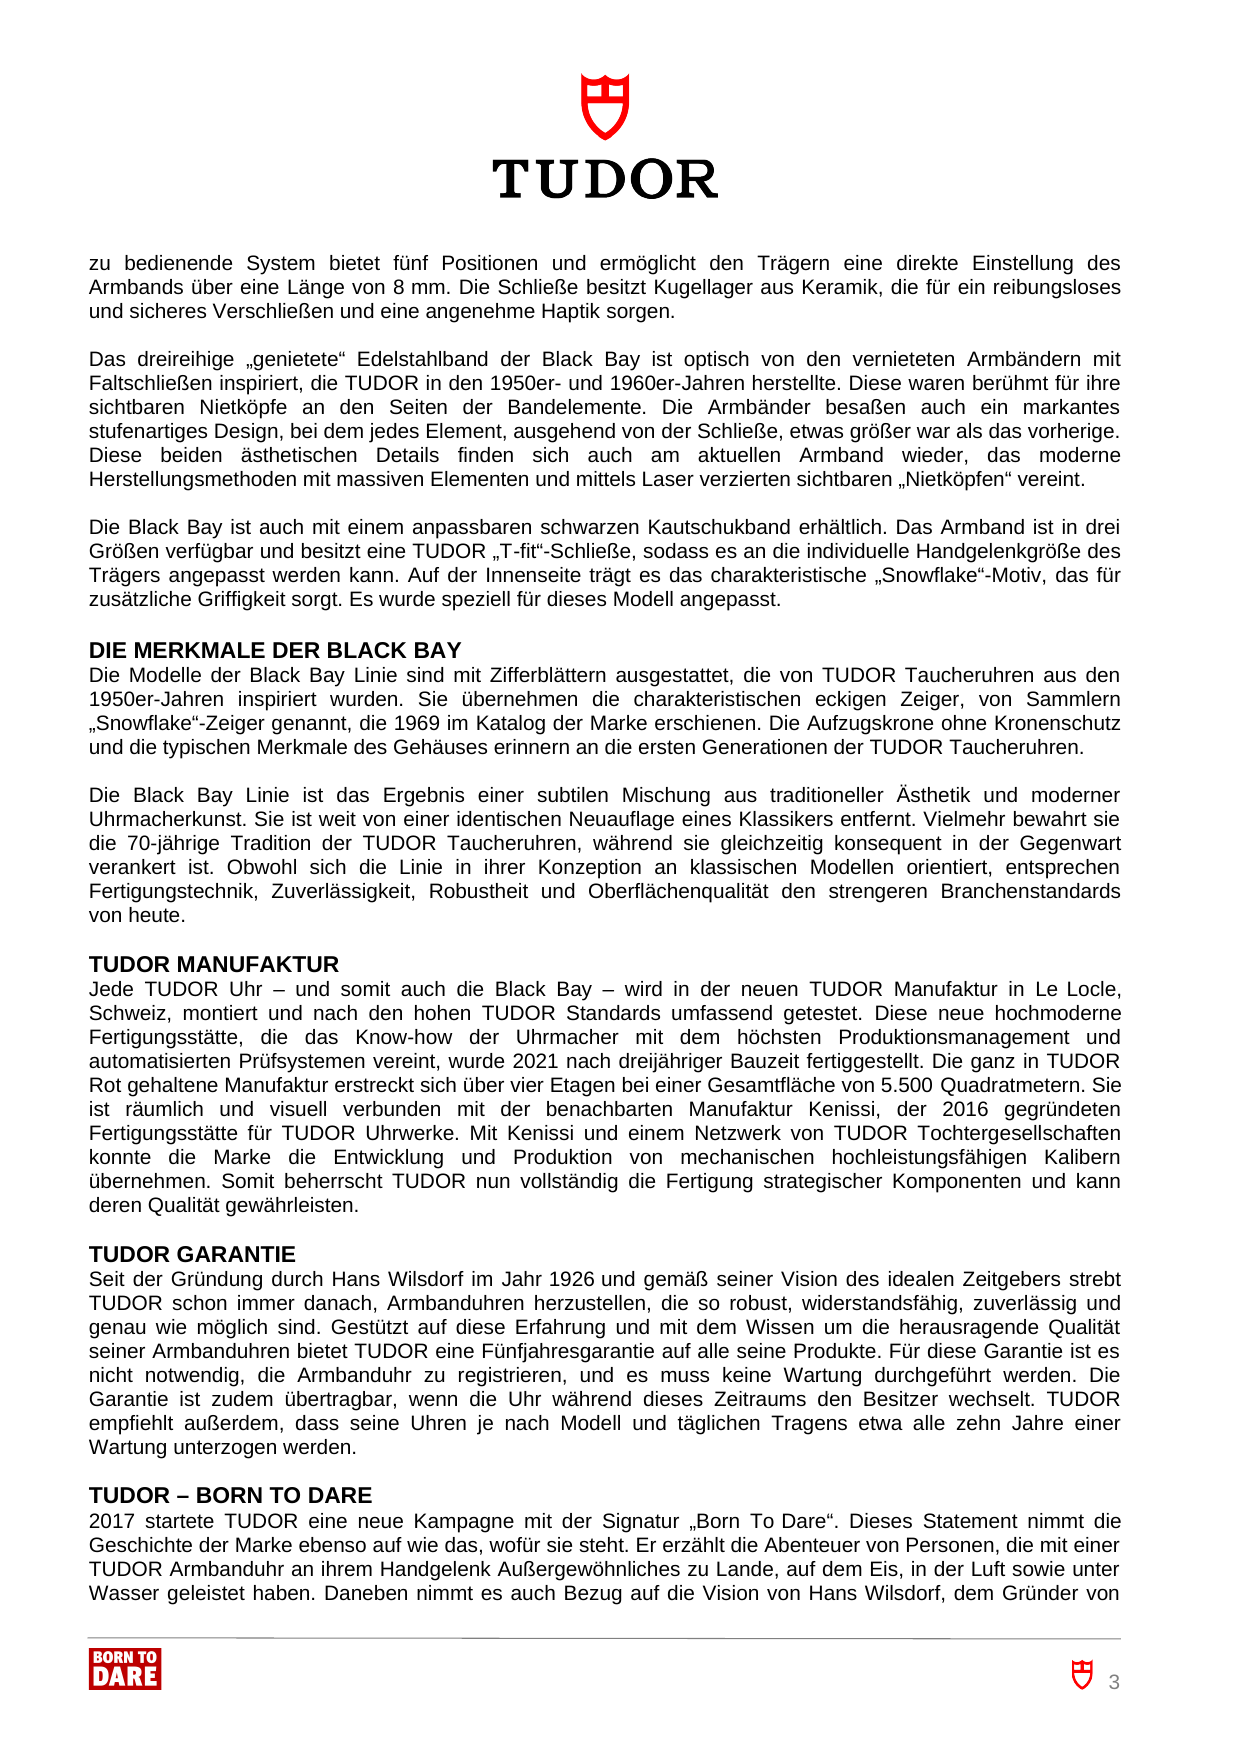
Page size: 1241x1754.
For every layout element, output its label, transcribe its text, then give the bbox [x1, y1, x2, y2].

text DIE MERKMALE DER BLACK BAY [89, 637, 1122, 663]
text Seit der Gründung durch Hans Wilsdorf im Jahr 1926 und gemäß seiner Vision des idealen Zeitgebers strebt TUDOR schon immer danach, Armbanduhren herzustellen, die so robust, widerstandsfähig, zuverlässig und genau wie möglich sind. Gestützt auf diese Erfahrung und mit dem Wissen um die herausragende Qualität seiner Armbanduhren bietet TUDOR eine Fünfjahresgarantie auf alle seine Produkte. Für diese Garantie ist es nicht notwendig, die Armbanduhr zu registrieren, und es muss keine Wartung durchgeführt werden. Die Garantie ist zudem übertragbar, wenn die Uhr während dieses Zeitraums den Besitzer wechselt. TUDOR empfiehlt außerdem, dass seine Uhren je nach Modell und täglichen Tragens etwa alle zehn Jahre einer Wartung unterzogen werden. [89, 1267, 1122, 1458]
text TUDOR GARANTIE [89, 1241, 1122, 1267]
picture [1072, 1659, 1093, 1690]
text Die Black Bay ist auch mit einem anpassbaren schwarzen Kautschukband erhältlich. Das Armband ist in drei Größen verfügbar und besitzt eine TUDOR „T-fit“-Schließe, sodass es an die individuelle Handgelenkgröße des Trägers angepasst werden kann. Auf der Innenseite trägt es das charakteristische „Snowflake“-Motiv, das für zusätzliche Griffigkeit sorgt. Es wurde speziell für dieses Modell angepasst. [89, 514, 1122, 610]
text Das dreireihige „genietete“ Edelstahlband der Black Bay ist optisch von den vernieteten Armbändern mit Faltschließen inspiriert, die TUDOR in den 1950er- und 1960er-Jahren herstellte. Diese waren berühmt für ihre sichtbaren Nietköpfe an den Seiten der Bandelemente. Die Armbänder besaßen auch ein markantes stufenartiges Design, bei dem jedes Element, ausgehend von der Schließe, etwas größer war als das vorherige. Diese beiden ästhetischen Details finden sich auch am aktuellen Armband wieder, das moderne Herstellungsmethoden mit massiven Elementen und mittels Laser verzierten sichtbaren „Nietköpfen“ vereint. [89, 347, 1122, 491]
picture [492, 73, 718, 199]
text Die Modelle der Black Bay Linie sind mit Zifferblättern ausgestattet, die von TUDOR Taucheruhren aus den 1950er-Jahren inspiriert wurden. Sie übernehmen die charakteristischen eckigen Zeiger, von Sammlern „Snowflake“-Zeiger genannt, die 1969 im Katalog der Marke erschienen. Die Aufzugskrone ohne Kronenschutz und die typischen Merkmale des Gehäuses erinnern an die ersten Generationen der TUDOR Taucheruhren. [89, 663, 1122, 759]
text Jede TUDOR Uhr – und somit auch die Black Bay – wird in der neuen TUDOR Manufaktur in Le Locle, Schweiz, montiert und nach den hohen TUDOR Standards umfassend getestet. Diese neue hochmoderne Fertigungsstätte, die das Know-how der Uhrmacher mit dem höchsten Produktionsmanagement und automatisierten Prüfsystemen vereint, wurde 2021 nach dreijähriger Bauzeit fertiggestellt. Die ganz in TUDOR Rot gehaltene Manufaktur erstreckt sich über vier Etagen bei einer Gesamtfläche von 5.500 Quadratmetern. Sie ist räumlich und visuell verbunden mit der benachbarten Manufaktur Kenissi, der 2016 gegründeten Fertigungsstätte für TUDOR Uhrwerke. Mit Kenissi und einem Netzwerk von TUDOR Tochtergesellschaften konnte die Marke die Entwicklung und Produktion von mechanischen hochleistungsfähigen Kalibern übernehmen. Somit beherrscht TUDOR nun vollständig die Fertigung strategischer Komponenten und kann deren Qualität gewährleisten. [89, 977, 1122, 1217]
text TUDOR MANUFAKTUR [89, 951, 1122, 977]
text Die Black Bay Linie ist das Ergebnis einer subtilen Mischung aus traditioneller Ästhetik und moderner Uhrmacherkunst. Sie ist weit von einer identischen Neuauflage eines Klassikers entfernt. Vielmehr bewahrt sie die 70-jährige Tradition der TUDOR Taucheruhren, während sie gleichzeitig konsequent in der Gegenwart verankert ist. Obwohl sich die Linie in ihrer Konzeption an klassischen Modellen orientiert, entsprechen Fertigungstechnik, Zuverlässigkeit, Robustheit und Oberflächenqualität den strengeren Branchenstandards von heute. [89, 783, 1122, 927]
picture [88, 1648, 162, 1690]
text TUDOR – BORN TO DARE [89, 1482, 1122, 1509]
